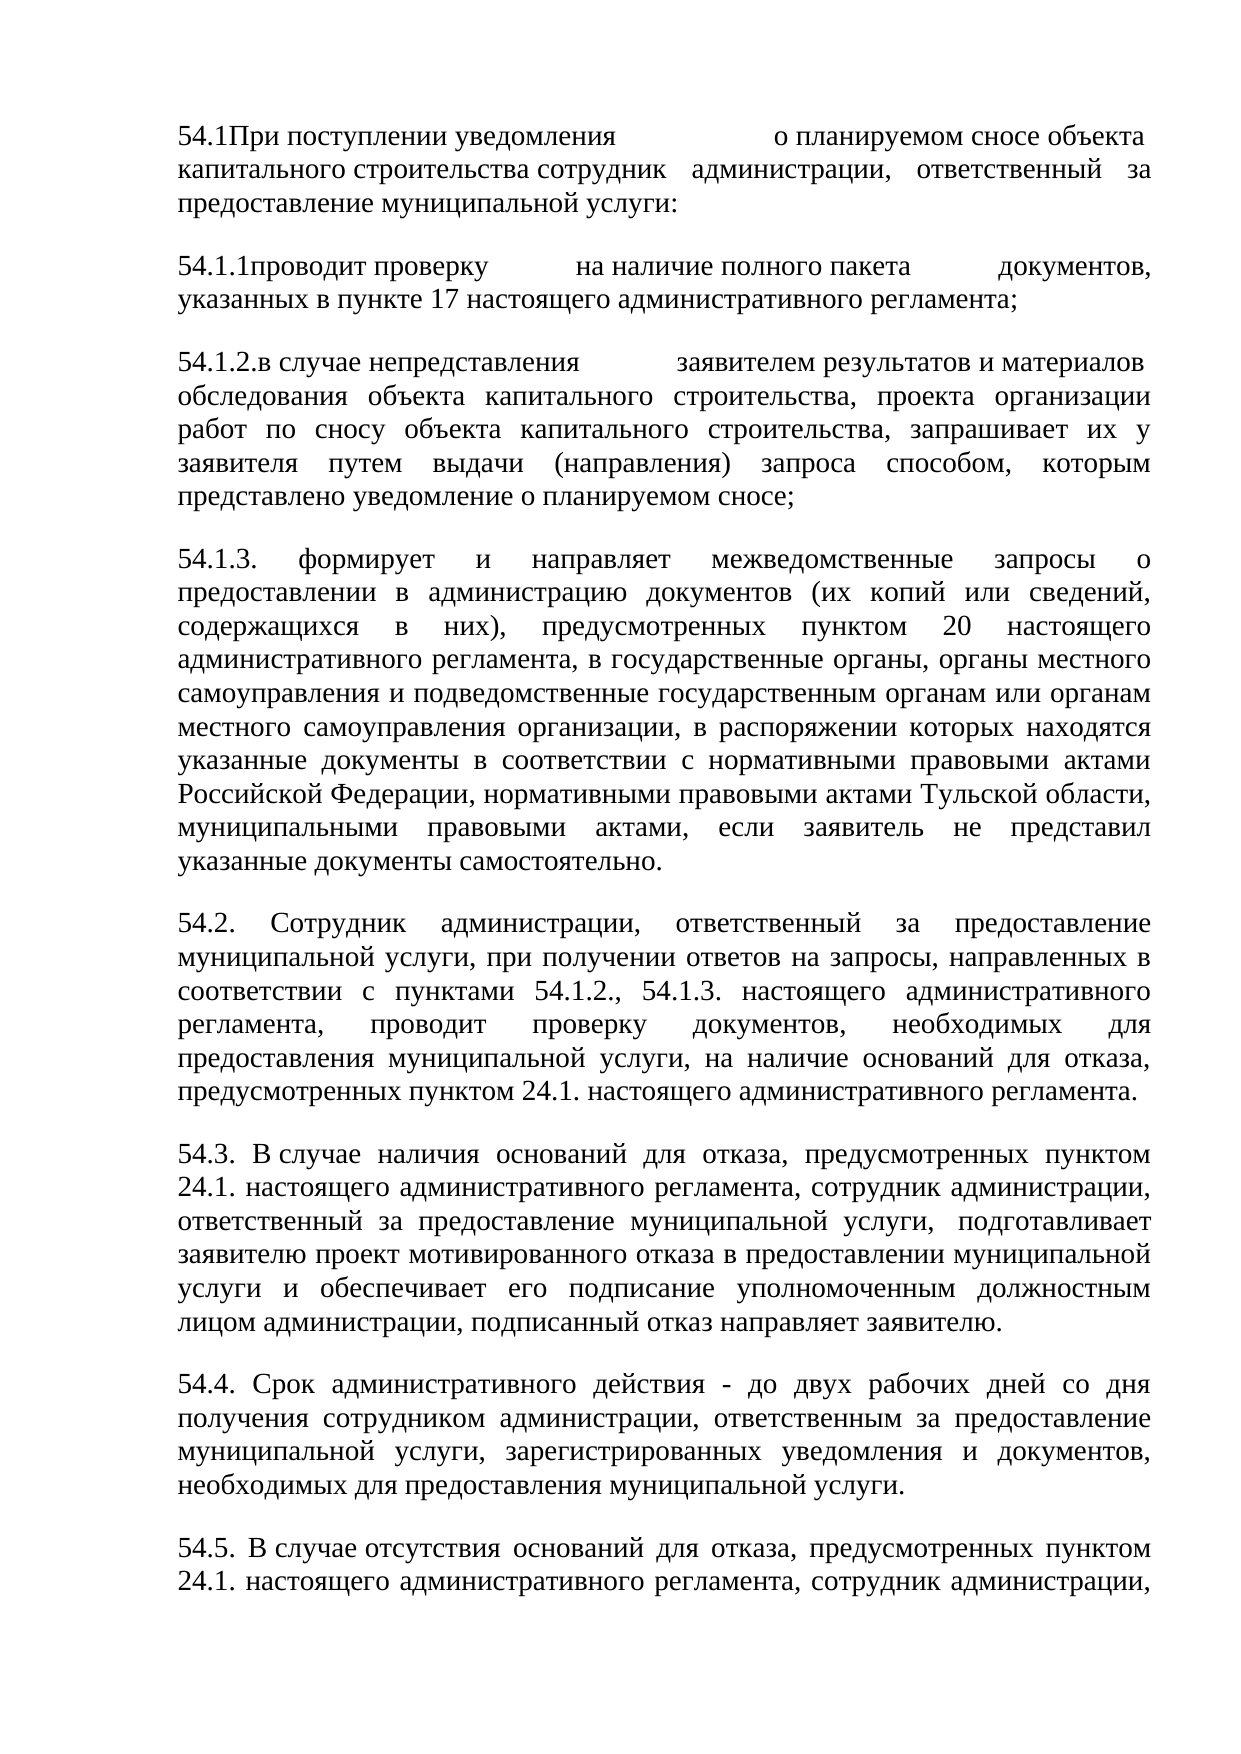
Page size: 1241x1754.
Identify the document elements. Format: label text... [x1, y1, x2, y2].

text 54.3. В случае наличия оснований для отказа, предусмотренных пунктом 24.1. настоящего административного регламента, сотрудник администрации, ответственный за предоставление муниципальной услуги, подготавливает заявителю проект мотивированного отказа в предоставлении муниципальной услуги и обеспечивает его подписание уполномоченным должностным лицом администрации, подписанный отказ направляет заявителю. [177, 1136, 1152, 1337]
text 54.1.2.в случае непредставления заявителем результатов и материалов обследования объекта капитального строительства, проекта организации работ по сносу объекта капитального строительства, запрашивает их у заявителя путем выдачи (направления) запроса способом, которым представлено уведомление о планируемом сносе; [177, 344, 1152, 512]
text 54.1При поступлении уведомления о планируемом сносе объекта капитального строительства сотрудник администрации, ответственный за предоставление муниципальной услуги: [177, 118, 1152, 219]
text 54.1.3. формирует и направляет межведомственные запросы о предоставлении в администрацию документов (их копий или сведений, содержащихся в них), предусмотренных пунктом 20 настоящего административного регламента, в государственные органы, органы местного самоуправления и подведомственные государственным органам или органам местного самоуправления организации, в распоряжении которых находятся указанные документы в соответствии с нормативными правовыми актами Российской Федерации, нормативными правовыми актами Тульской области, муниципальными правовыми актами, если заявитель не представил указанные документы самостоятельно. [177, 541, 1152, 876]
text 54.2. Сотрудник администрации, ответственный за предоставление муниципальной услуги, при получении ответов на запросы, направленных в соответствии с пунктами 54.1.2., 54.1.3. настоящего административного регламента, проводит проверку документов, необходимых для предоставления муниципальной услуги, на наличие оснований для отказа, предусмотренных пунктом 24.1. настоящего административного регламента. [177, 906, 1152, 1107]
text 54.4. Срок административного действия - до двух рабочих дней со дня получения сотрудником администрации, ответственным за предоставление муниципальной услуги, зарегистрированных уведомления и документов, необходимых для предоставления муниципальной услуги. [177, 1366, 1152, 1501]
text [177, 1530, 1152, 1597]
text 54.1.1проводит проверку на наличие полного пакета документов, указанных в пункте 17 настоящего административного регламента; [177, 248, 1152, 315]
